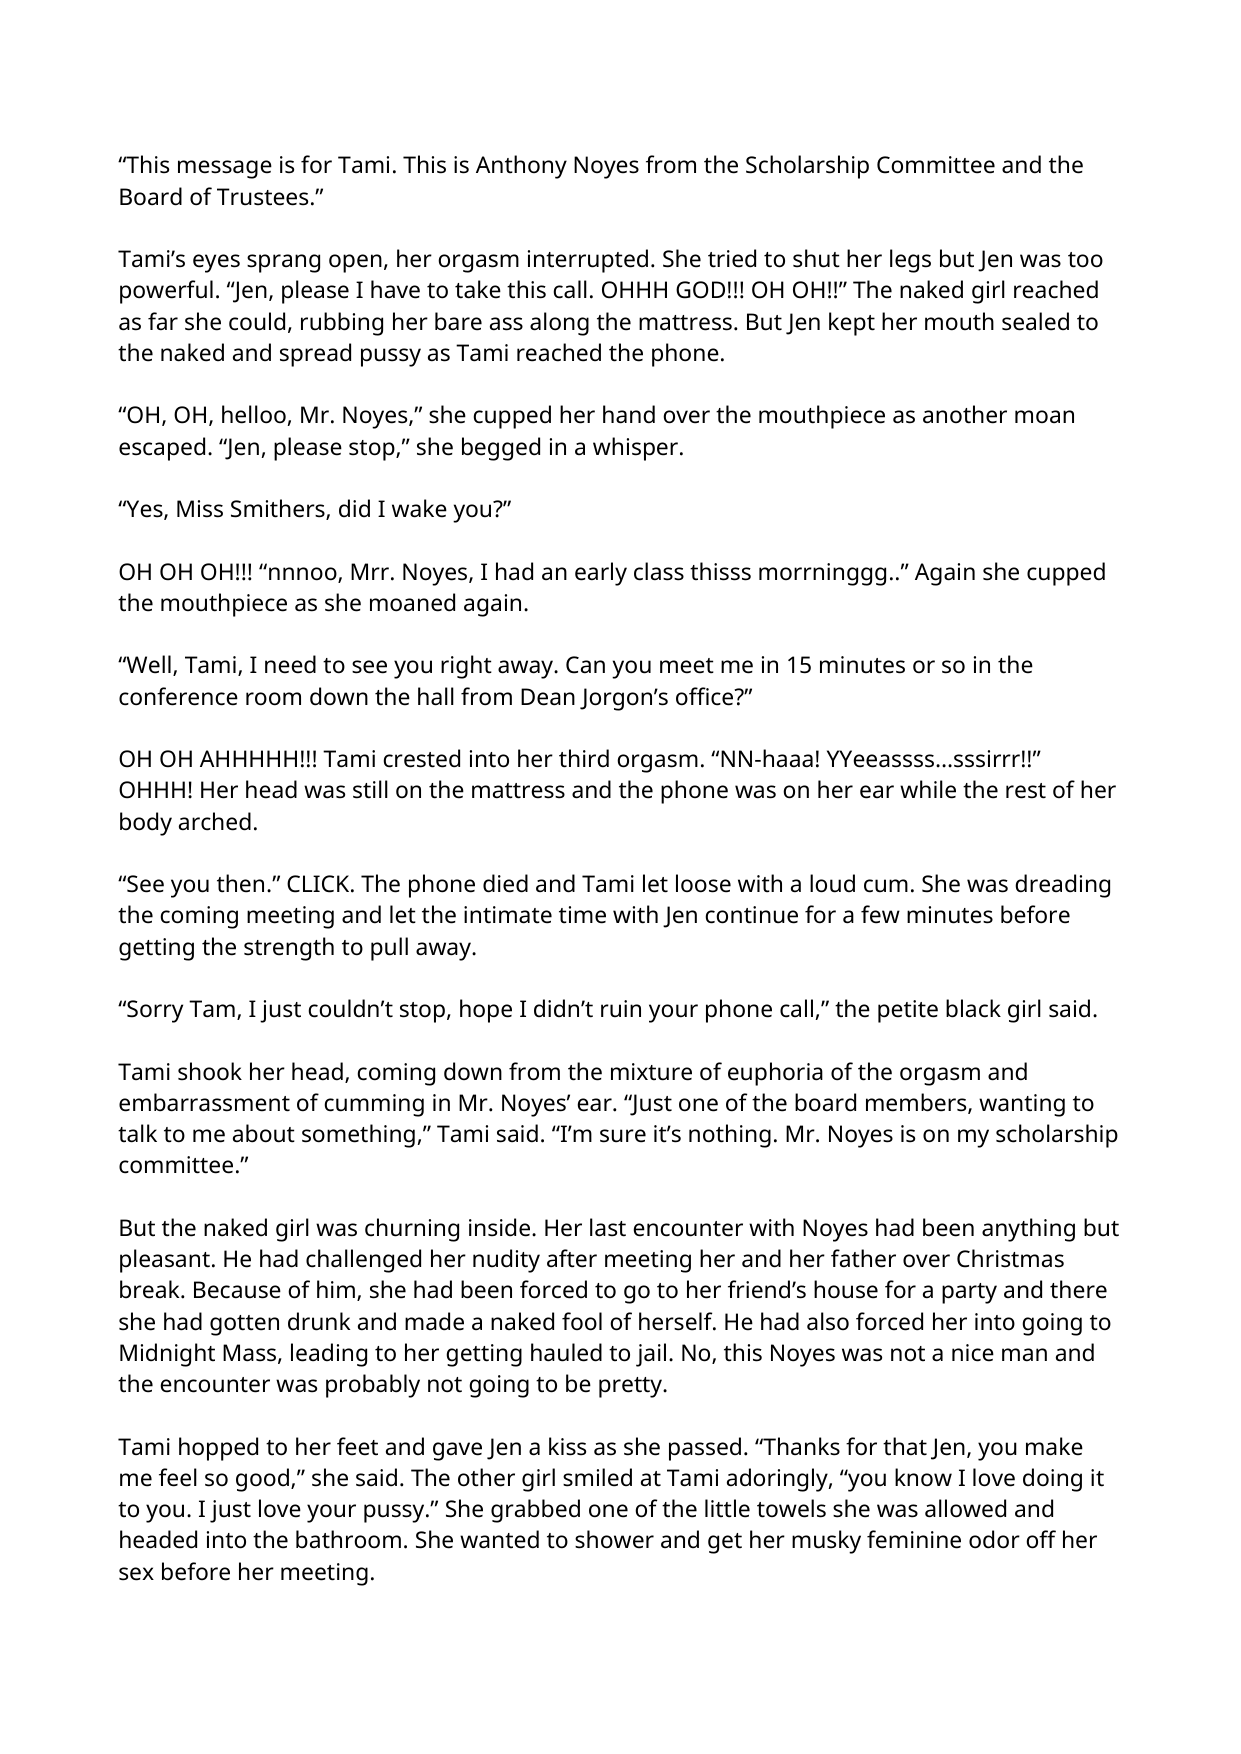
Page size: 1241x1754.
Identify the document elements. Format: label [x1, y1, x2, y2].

text [118, 118, 1122, 1618]
